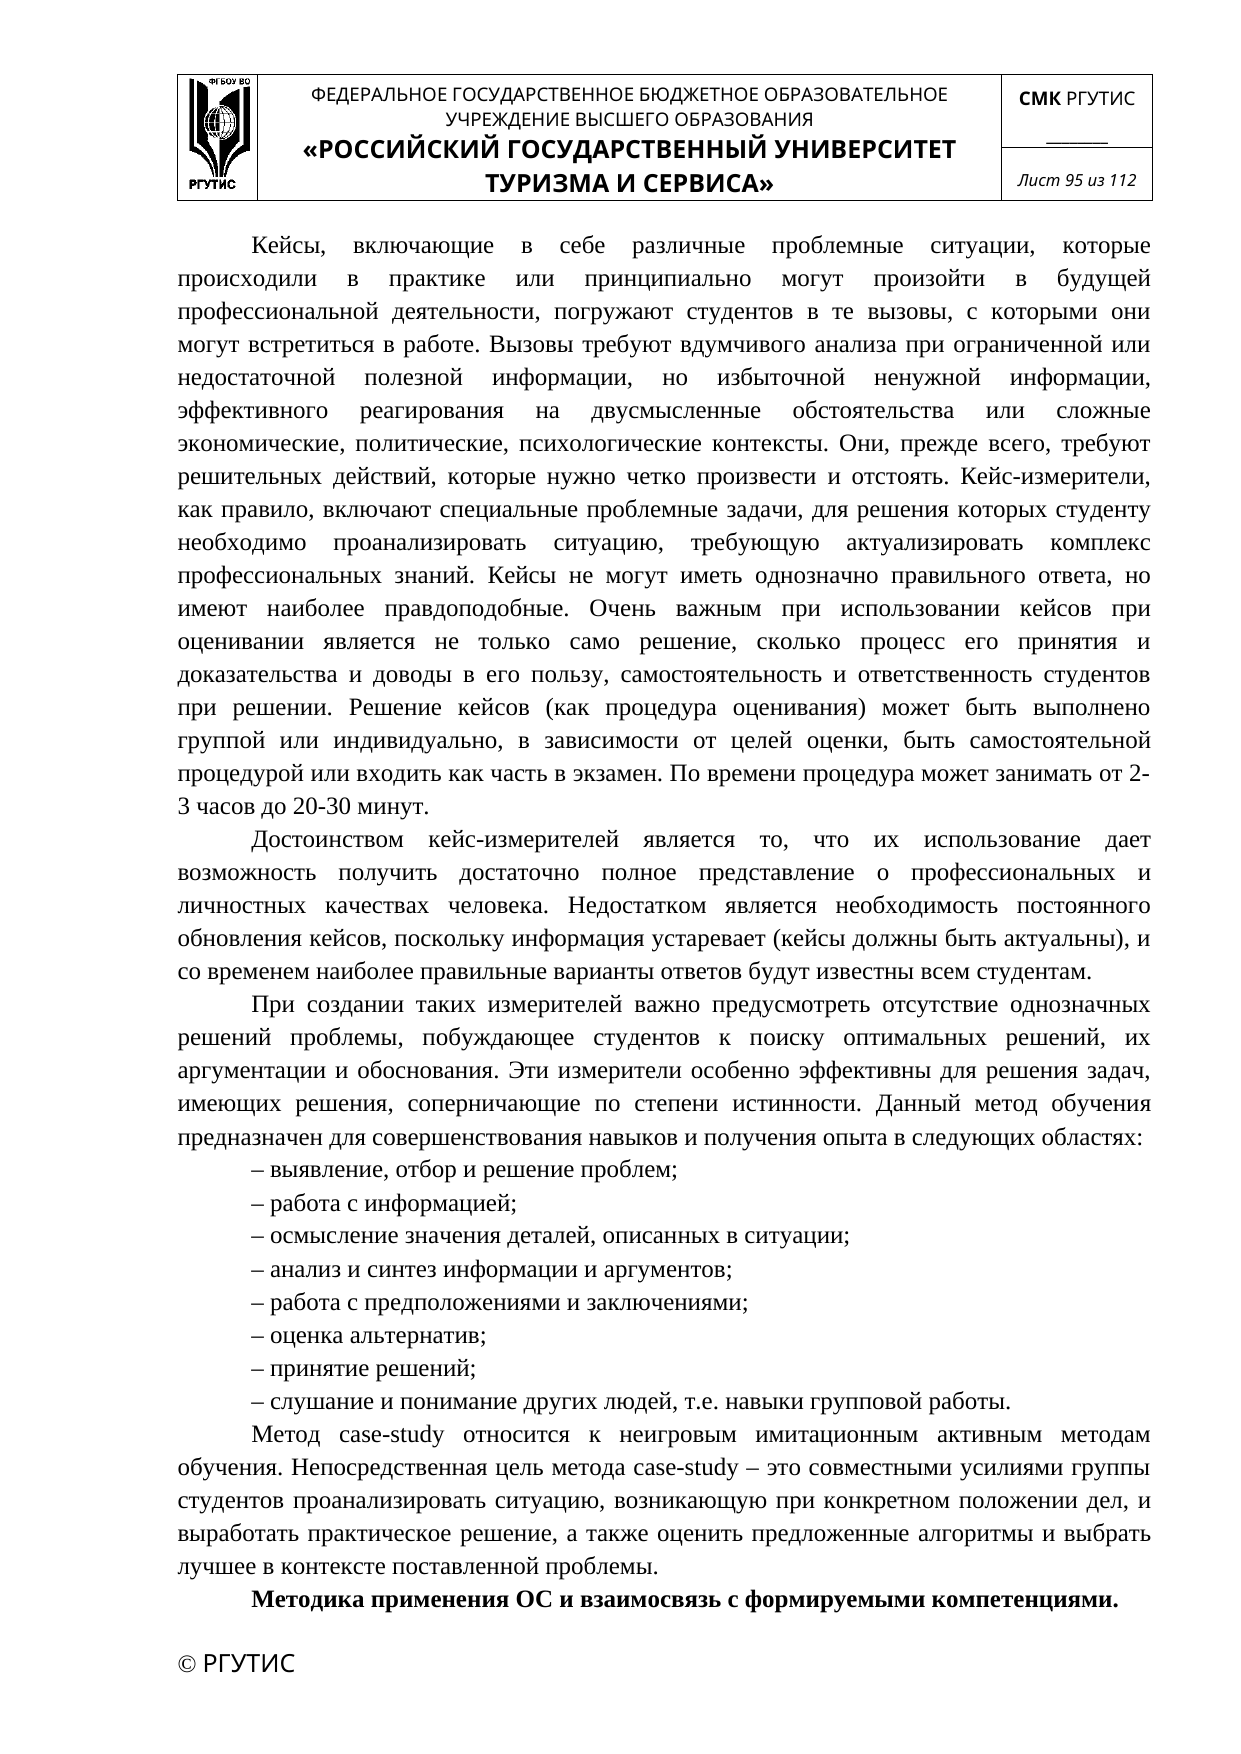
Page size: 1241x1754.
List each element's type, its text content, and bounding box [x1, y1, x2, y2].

text Достоинством кейс-измерителей является то, что их использование дает возможность получить достаточно полное представление о профессиональных и личностных качествах человека. Недостатком является необходимость постоянного обновления кейсов, поскольку информация устаревает (кейсы должны быть актуальны), и со временем наиболее правильные варианты ответов будут известны всем студентам. [177, 824, 1152, 985]
text – работа с информацией; [177, 1188, 1152, 1216]
text – выявление, отбор и решение проблем; [177, 1154, 1152, 1183]
text – слушание и понимание других людей, т.е. навыки групповой работы. [177, 1386, 1152, 1414]
text – анализ и синтез информации и аргументов; [177, 1254, 1152, 1282]
text – осмысление значения деталей, описанных в ситуации; [177, 1221, 1152, 1249]
text – принятие решений; [177, 1353, 1152, 1381]
text – работа с предположениями и заключениями; [177, 1287, 1152, 1315]
text Кейсы, включающие в себе различные проблемные ситуации, которые происходили в практике или принципиально могут произойти в будущей профессиональной деятельности, погружают студентов в те вызовы, с которыми они могут встретиться в работе. Вызовы требуют вдумчивого анализа при ограниченной или недостаточной полезной информации, но избыточной ненужной информации, эффективного реагирования на двусмысленные обстоятельства или сложные экономические, политические, психологические контексты. Они, прежде всего, требуют решительных действий, которые нужно четко произвести и отстоять. Кейс-измерители, как правило, включают специальные проблемные задачи, для решения которых студенту необходимо проанализировать ситуацию, требующую актуализировать комплекс профессиональных знаний. Кейсы не могут иметь однозначно правильного ответа, но имеют наиболее правдоподобные. Очень важным при использовании кейсов при оценивании является не только само решение, сколько процесс его принятия и доказательства и доводы в его пользу, самостоятельность и ответственность студентов при решении. Решение кейсов (как процедура оценивания) может быть выполнено группой или индивидуально, в зависимости от целей оценки, быть самостоятельной процедурой или входить как часть в экзамен. По времени процедура может занимать от 2-3 часов до 20-30 минут. [177, 230, 1152, 820]
text – оценка альтернатив; [177, 1320, 1152, 1348]
text Метод case-study относится к неигровым имитационным активным методам обучения. Непосредственная цель метода case-study – это совместными усилиями группы студентов проанализировать ситуацию, возникающую при конкретном положении дел, и выработать практическое решение, а также оценить предложенные алгоритмы и выбрать лучшее в контексте поставленной проблемы. [177, 1419, 1152, 1579]
text При создании таких измерителей важно предусмотреть отсутствие однозначных решений проблемы, побуждающее студентов к поиску оптимальных решений, их аргументации и обоснования. Эти измерители особенно эффективны для решения задач, имеющих решения, соперничающие по степени истинности. Данный метод обучения предназначен для совершенствования навыков и получения опыта в следующих областях: [177, 989, 1152, 1150]
text Методика применения ОС и взаимосвязь с формируемыми компетенциями. [177, 1584, 1152, 1613]
